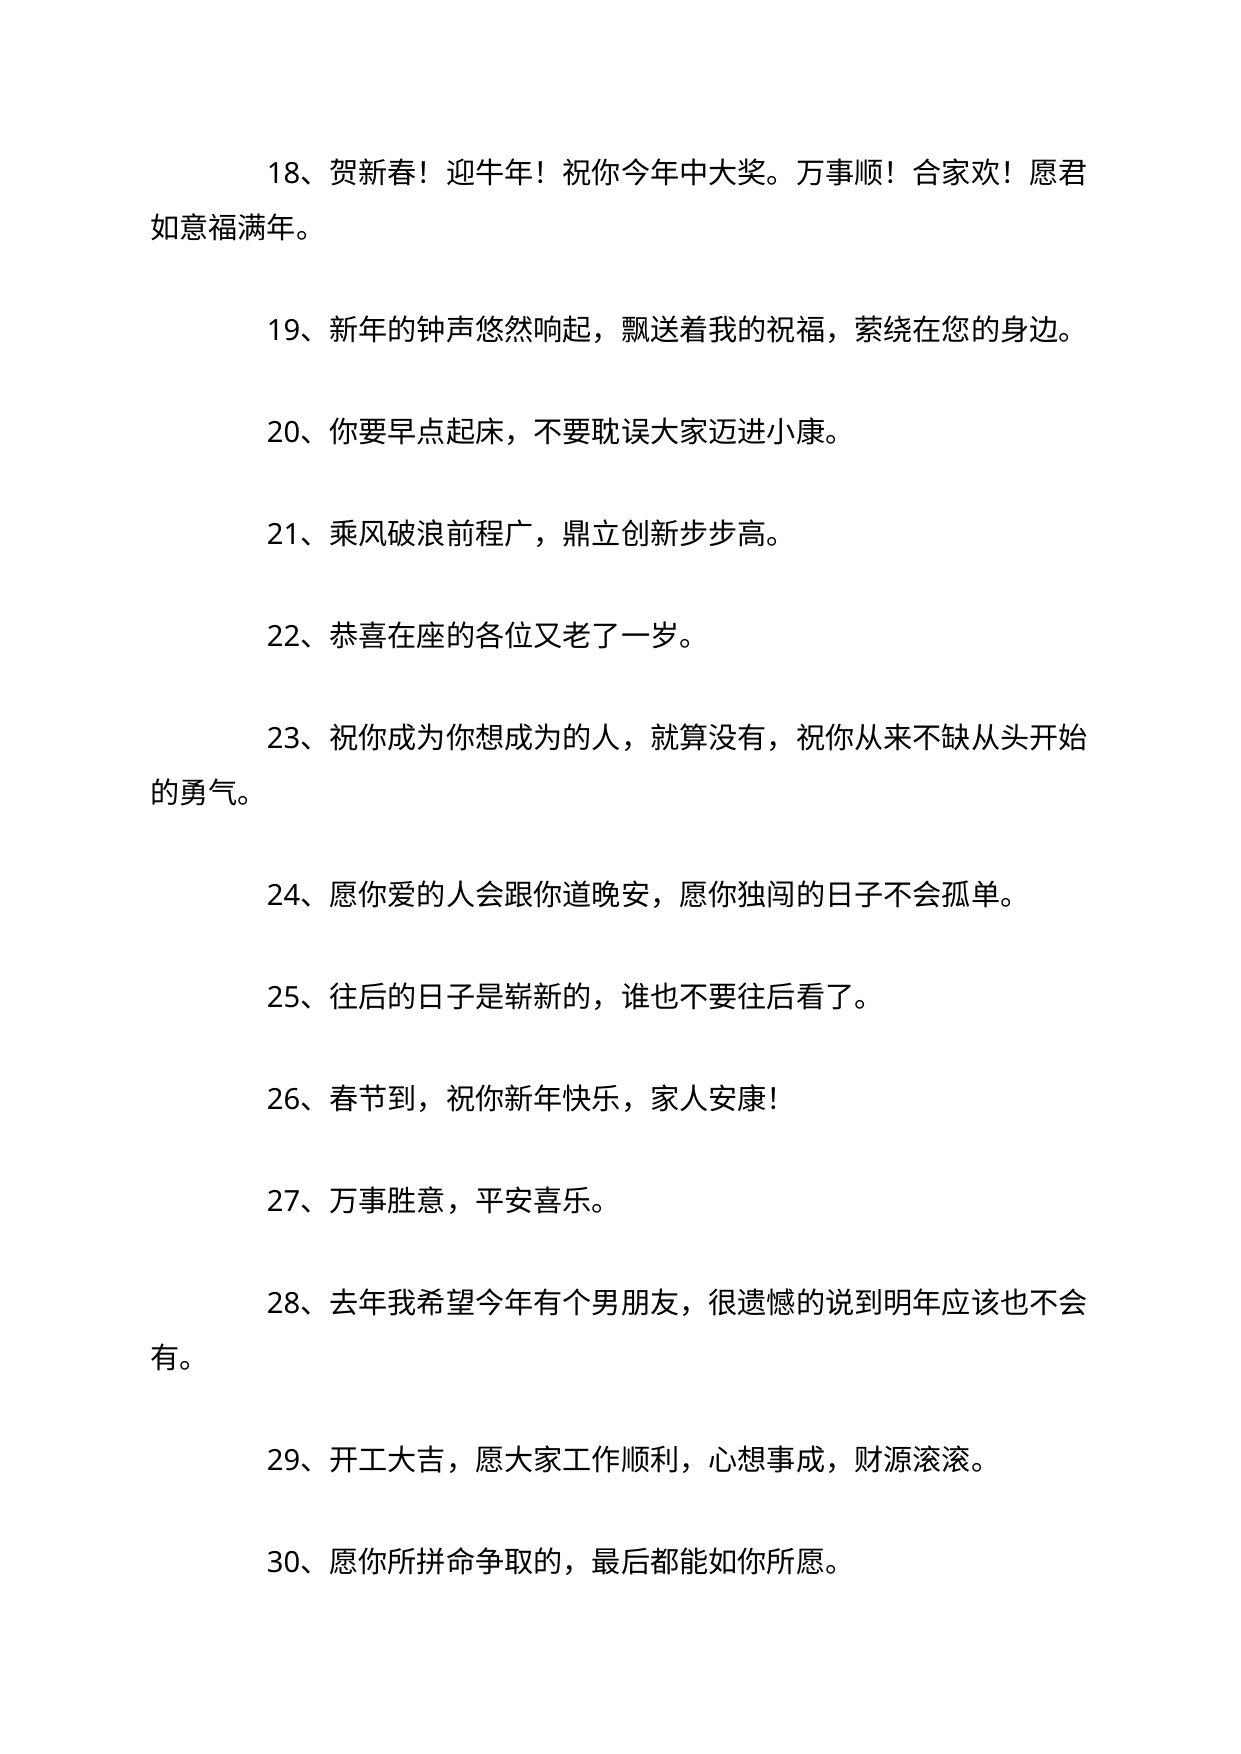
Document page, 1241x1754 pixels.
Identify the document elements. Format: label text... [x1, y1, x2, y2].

text 27、万事胜意，平安喜乐。 [150, 1177, 1090, 1220]
text 21、乘风破浪前程广，鼎立创新步步高。 [150, 511, 1090, 553]
text 28、去年我希望今年有个男朋友，很遗憾的说到明年应该也不会有。 [150, 1279, 1090, 1377]
text 22、恭喜在座的各位又老了一岁。 [150, 613, 1090, 655]
text 25、往后的日子是崭新的，谁也不要往后看了。 [150, 973, 1090, 1016]
text 24、愿你爱的人会跟你道晚安，愿你独闯的日子不会孤单。 [150, 871, 1090, 914]
text 30、愿你所拼命争取的，最后都能如你所愿。 [150, 1538, 1090, 1581]
text 29、开工大吉，愿大家工作顺利，心想事成，财源滚滚。 [150, 1436, 1090, 1478]
text 23、祝你成为你想成为的人，就算没有，祝你从来不缺从头开始的勇气。 [150, 715, 1090, 812]
text 19、新年的钟声悠然响起，飘送着我的祝福，萦绕在您的身边。 [150, 307, 1090, 349]
text 26、春节到，祝你新年快乐，家人安康！ [150, 1075, 1090, 1118]
text 20、你要早点起床，不要耽误大家迈进小康。 [150, 409, 1090, 451]
text 18、贺新春！迎牛年！祝你今年中大奖。万事顺！合家欢！愿君如意福满年。 [150, 150, 1090, 247]
